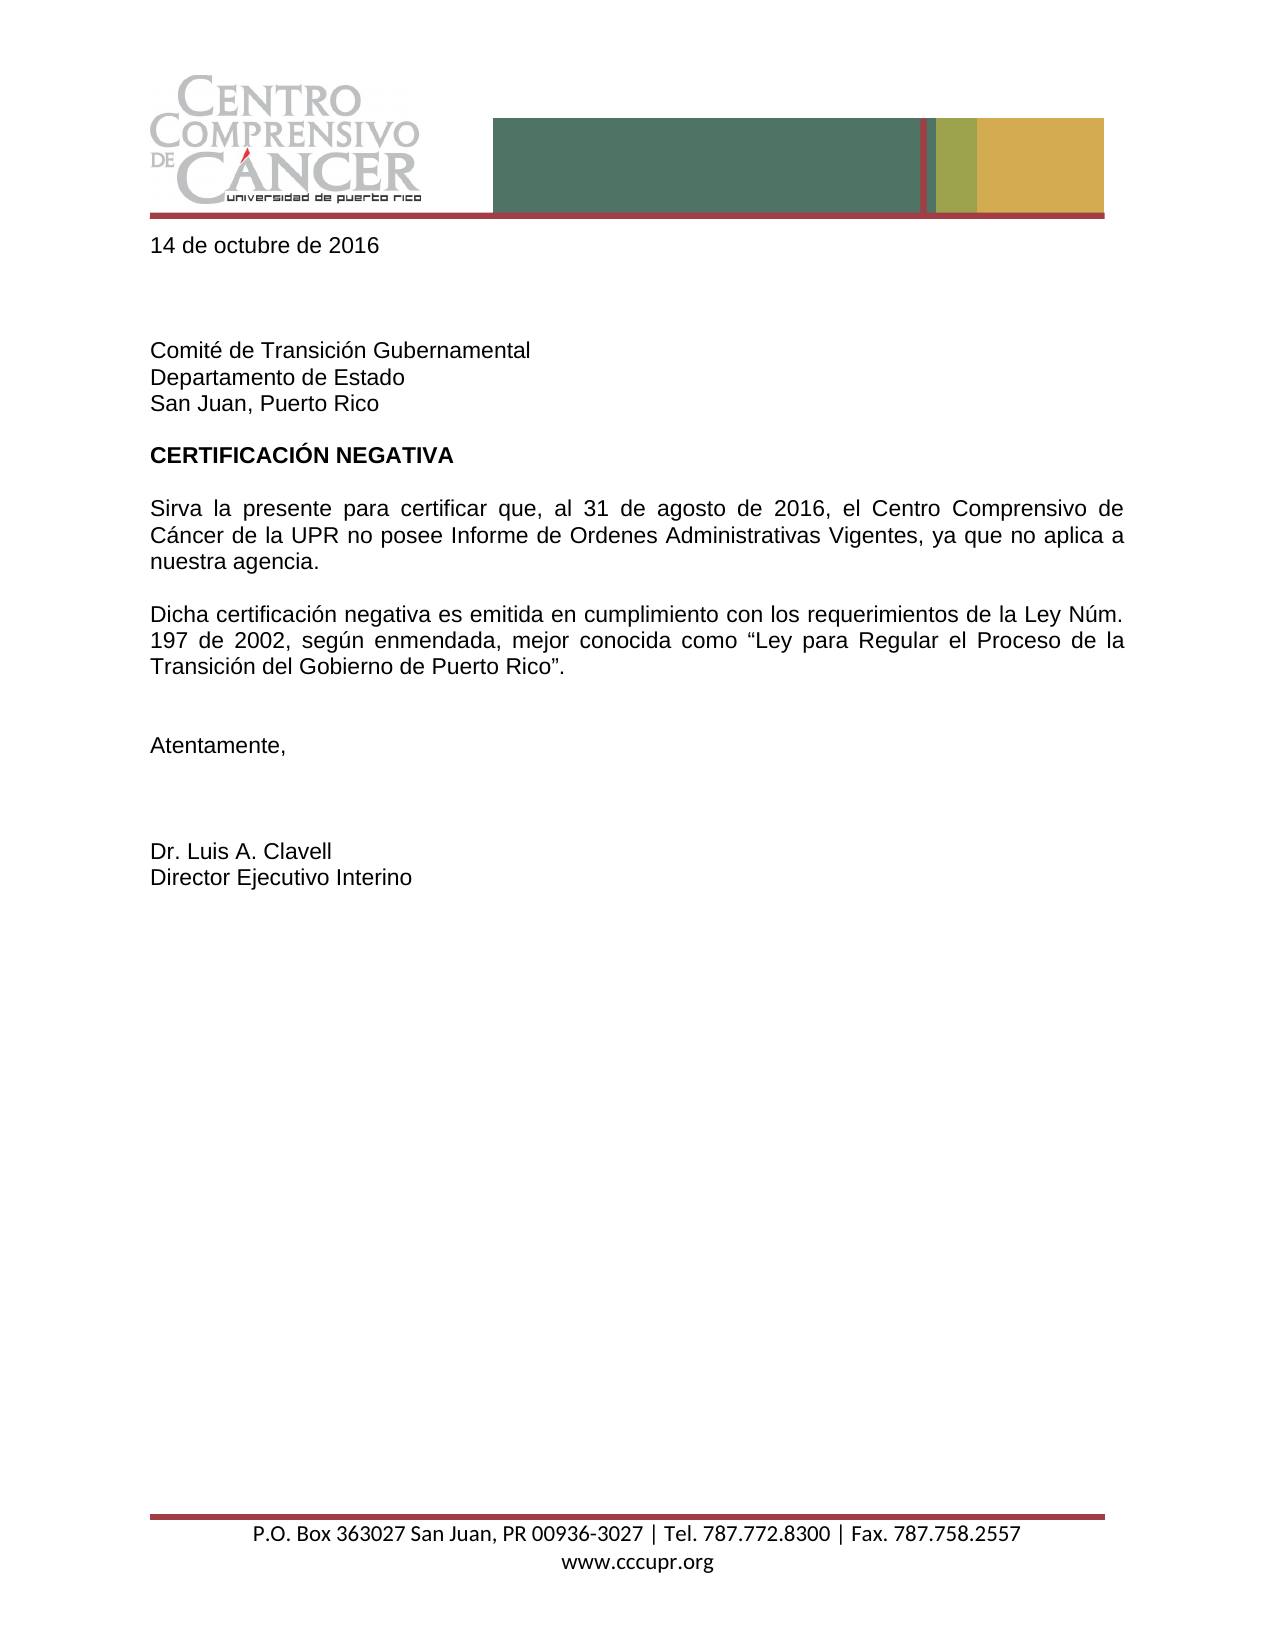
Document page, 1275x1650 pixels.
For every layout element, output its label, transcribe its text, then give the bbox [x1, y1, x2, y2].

text Director Ejecutivo Interino [150, 864, 1125, 891]
text San Juan, Puerto Rico [150, 390, 1125, 416]
text Atentamente, [150, 732, 1125, 759]
text CERTIFICACIÓN NEGATIVA [150, 442, 1125, 469]
text Sirva la presente para certificar que, al 31 de agosto de 2016, el Centro Comprensivo de Cáncer de la UPR no posee Informe de Ordenes Administrativas Vigentes, ya que no aplica a nuestra agencia. [150, 495, 1125, 574]
text Dr. Luis A. Clavell [150, 838, 1125, 864]
picture [150, 75, 421, 204]
text Comité de Transición Gubernamental [150, 337, 1125, 363]
text Dicha certificación negativa es emitida en cumplimiento con los requerimientos de la Ley Núm. 197 de 2002, según enmendada, mejor conocida como “Ley para Regular el Proceso de la Transición del Gobierno de Puerto Rico”. [150, 601, 1125, 680]
text 14 de octubre de 2016 [150, 232, 1125, 258]
text Departamento de Estado [150, 363, 1125, 390]
